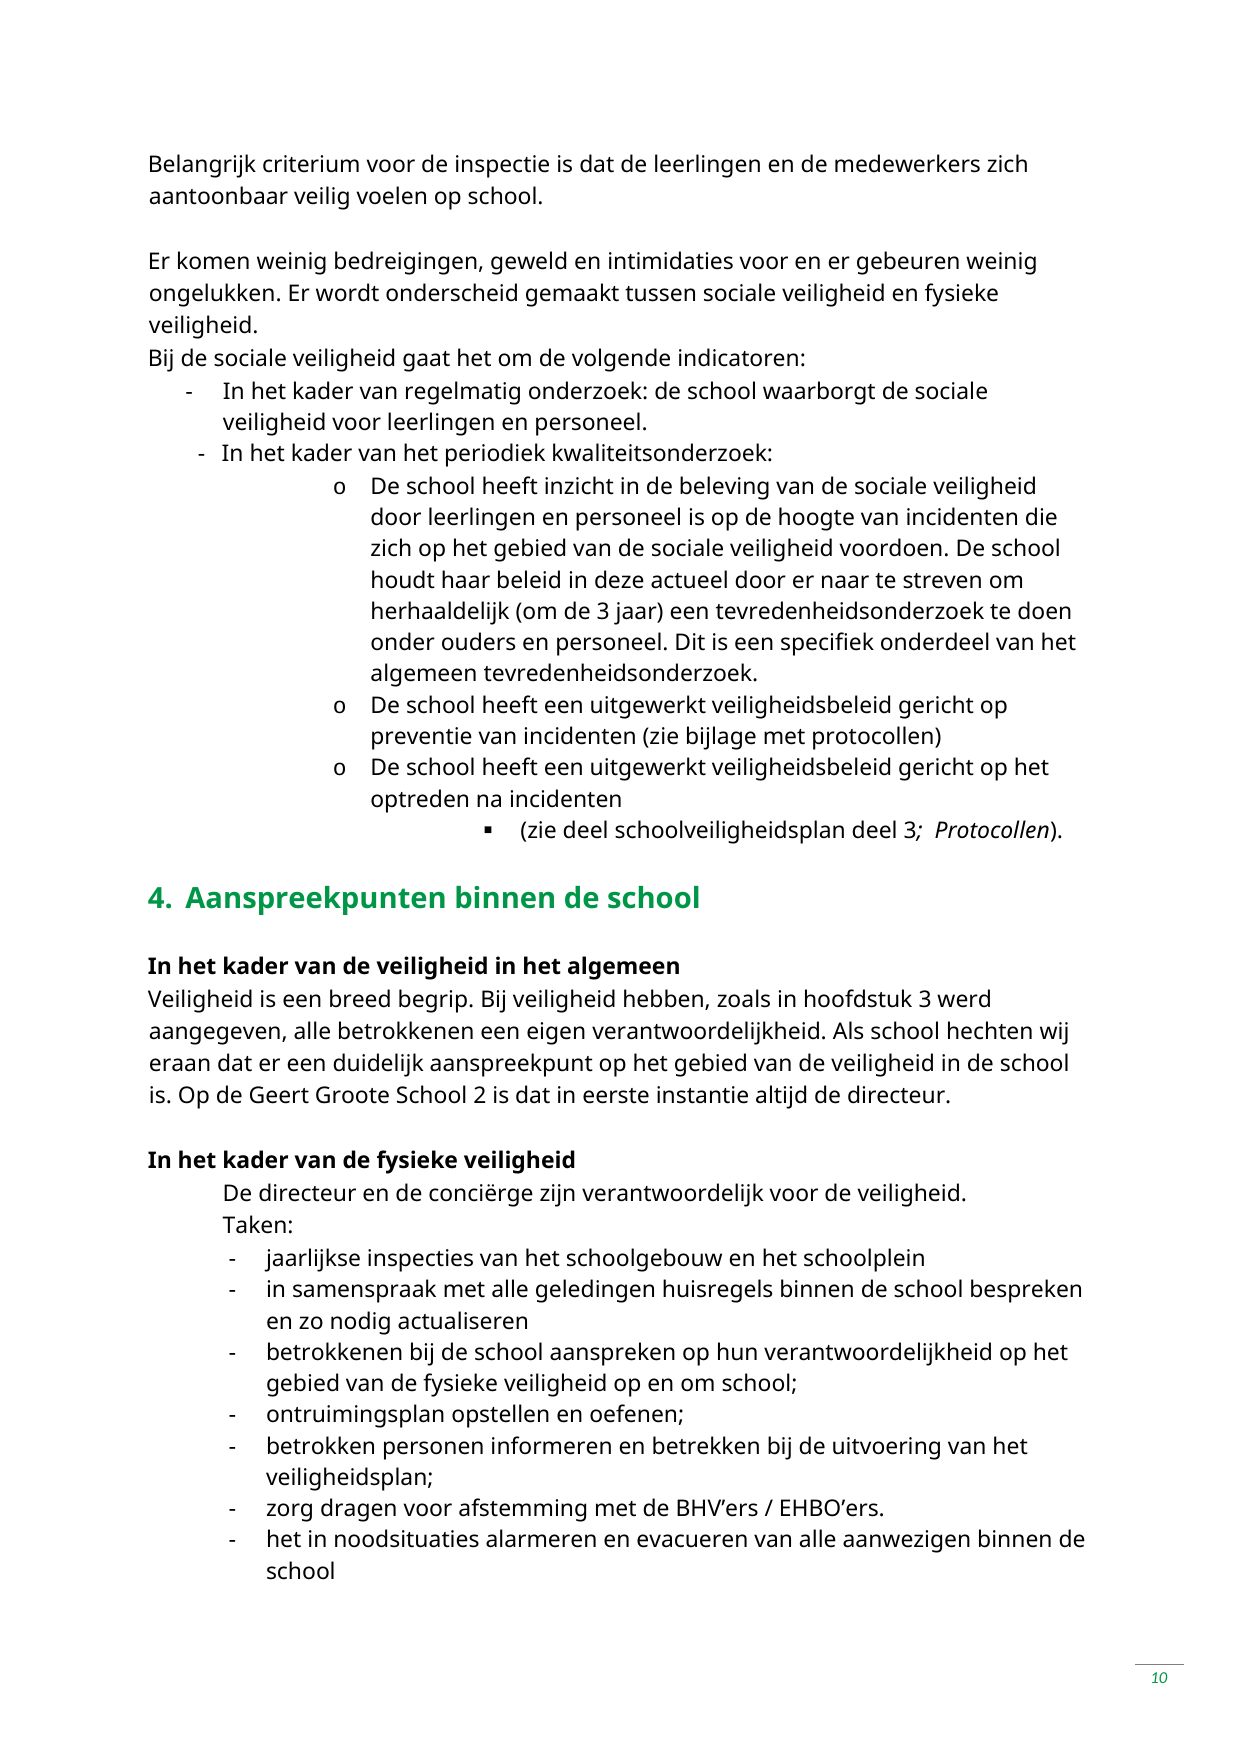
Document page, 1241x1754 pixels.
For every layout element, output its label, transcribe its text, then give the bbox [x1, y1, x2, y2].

list jaarlijkse inspecties van het schoolgebouw en het schoolplein [228, 1242, 1093, 1273]
list zorg dragen voor afstemming met de BHV’ers / EHBO’ers. [228, 1492, 1093, 1523]
list betrokken personen informeren en betrekken bij de uitvoering van het veiligheidsplan; [228, 1429, 1093, 1492]
text De directeur en de conciërge zijn verantwoordelijk voor de veiligheid. [149, 1177, 1078, 1208]
list (zie deel schoolveiligheidsplan deel 3; Protocollen). [483, 814, 1093, 845]
text - In het kader van het periodiek kwaliteitsonderzoek: [198, 437, 1078, 468]
text In het kader van de veiligheid in het algemeen [148, 950, 1078, 981]
list in samenspraak met alle geledingen huisregels binnen de school bespreken en zo nodig actualiseren [228, 1273, 1093, 1336]
list betrokkenen bij de school aanspreken op hun verantwoordelijkheid op het gebied van de fysieke veiligheid op en om school; [228, 1336, 1093, 1398]
list De school heeft inzicht in de beleving van de sociale veiligheid door leerlingen en personeel is op de hoogte van incidenten die zich op het gebied van de sociale veiligheid voordoen. De school houdt haar beleid in deze actueel door er naar te streven om herhaaldelijk (om de 3 jaar) een tevredenheidsonderzoek te doen onder ouders en personeel. Dit is een specifiek onderdeel van het algemeen tevredenheidsonderzoek. [333, 470, 1093, 688]
list het in noodsituaties alarmeren en evacueren van alle aanwezigen binnen de school [228, 1523, 1093, 1586]
list De school heeft een uitgewerkt veiligheidsbeleid gericht op het optreden na incidenten [333, 751, 1093, 814]
text Bij de sociale veiligheid gaat het om de volgende indicatoren: [148, 342, 1078, 373]
text In het kader van de fysieke veiligheid [148, 1144, 1078, 1176]
list ontruimingsplan opstellen en oefenen; [228, 1398, 1093, 1429]
text Veiligheid is een breed begrip. Bij veiligheid hebben, zoals in hoofdstuk 3 werd aangegeven, alle betrokkenen een eigen verantwoordelijkheid. Als school hechten wij eraan dat er een duidelijk aanspreekpunt op het gebied van de veiligheid in de school is. Op de Geert Groote School 2 is dat in eerste instantie altijd de directeur. [148, 982, 1078, 1110]
text Belangrijk criterium voor de inspectie is dat de leerlingen en de medewerkers zich aantoonbaar veilig voelen op school. [148, 148, 1078, 211]
text Er komen weinig bedreigingen, geweld en intimidaties voor en er gebeuren weinig ongelukken. Er wordt onderscheid gemaakt tussen sociale veiligheid en fysieke veiligheid. [148, 245, 1078, 341]
list De school heeft een uitgewerkt veiligheidsbeleid gericht op preventie van incidenten (zie bijlage met protocollen) [333, 688, 1093, 751]
list In het kader van regelmatig onderzoek: de school waarborgt de sociale veiligheid voor leerlingen en personeel. [185, 374, 1093, 437]
list Aanspreekpunten binnen de school [148, 878, 1093, 917]
text Taken: [149, 1209, 1078, 1241]
